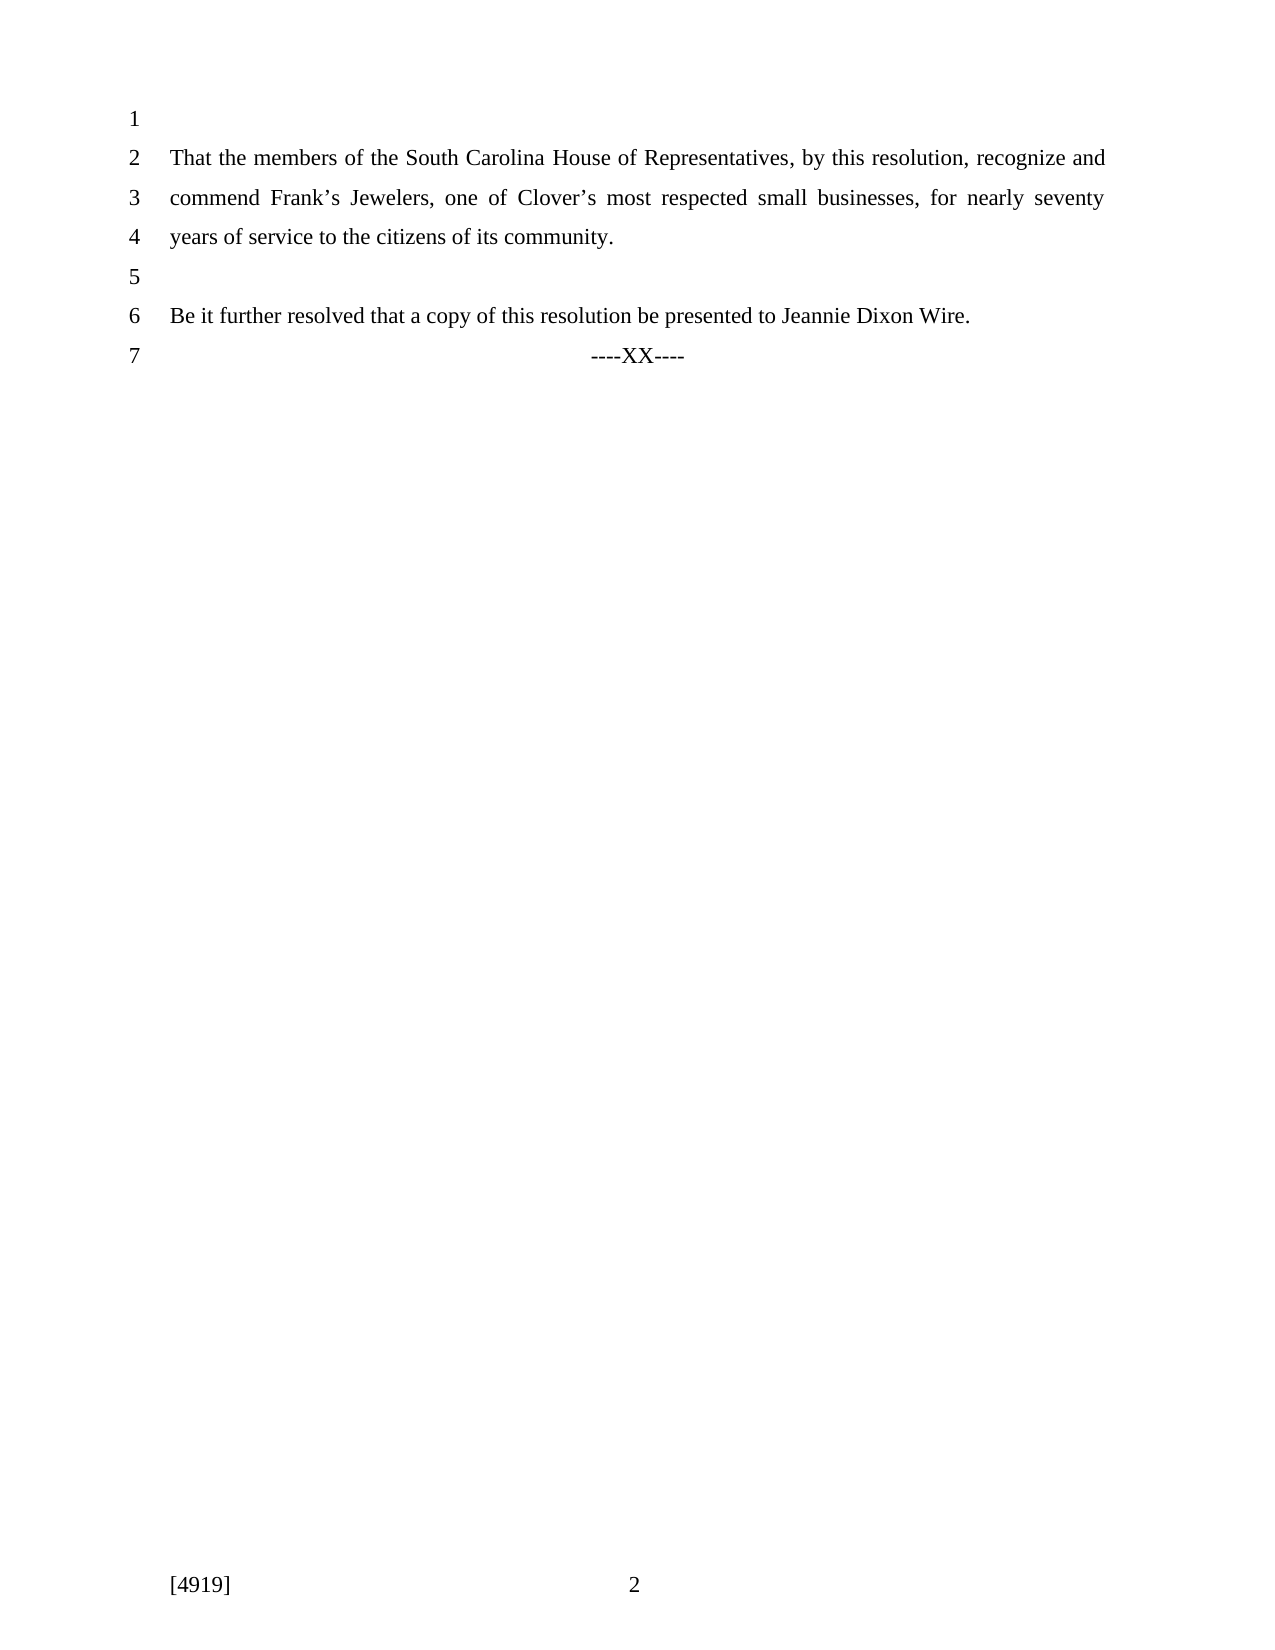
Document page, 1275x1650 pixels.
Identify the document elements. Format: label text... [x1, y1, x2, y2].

text That the members of the South Carolina , by this resolution, recognize and commend Frank’s Jewelers, one of Clover’s most respected small businesses, for nearly seventy years of service to the citizens of its community. [169, 144, 1106, 250]
text Be it further resolved that a copy of this resolution be presented to Jeannie Dixon Wire. [169, 302, 1106, 329]
text ----XX---- [169, 342, 1106, 368]
